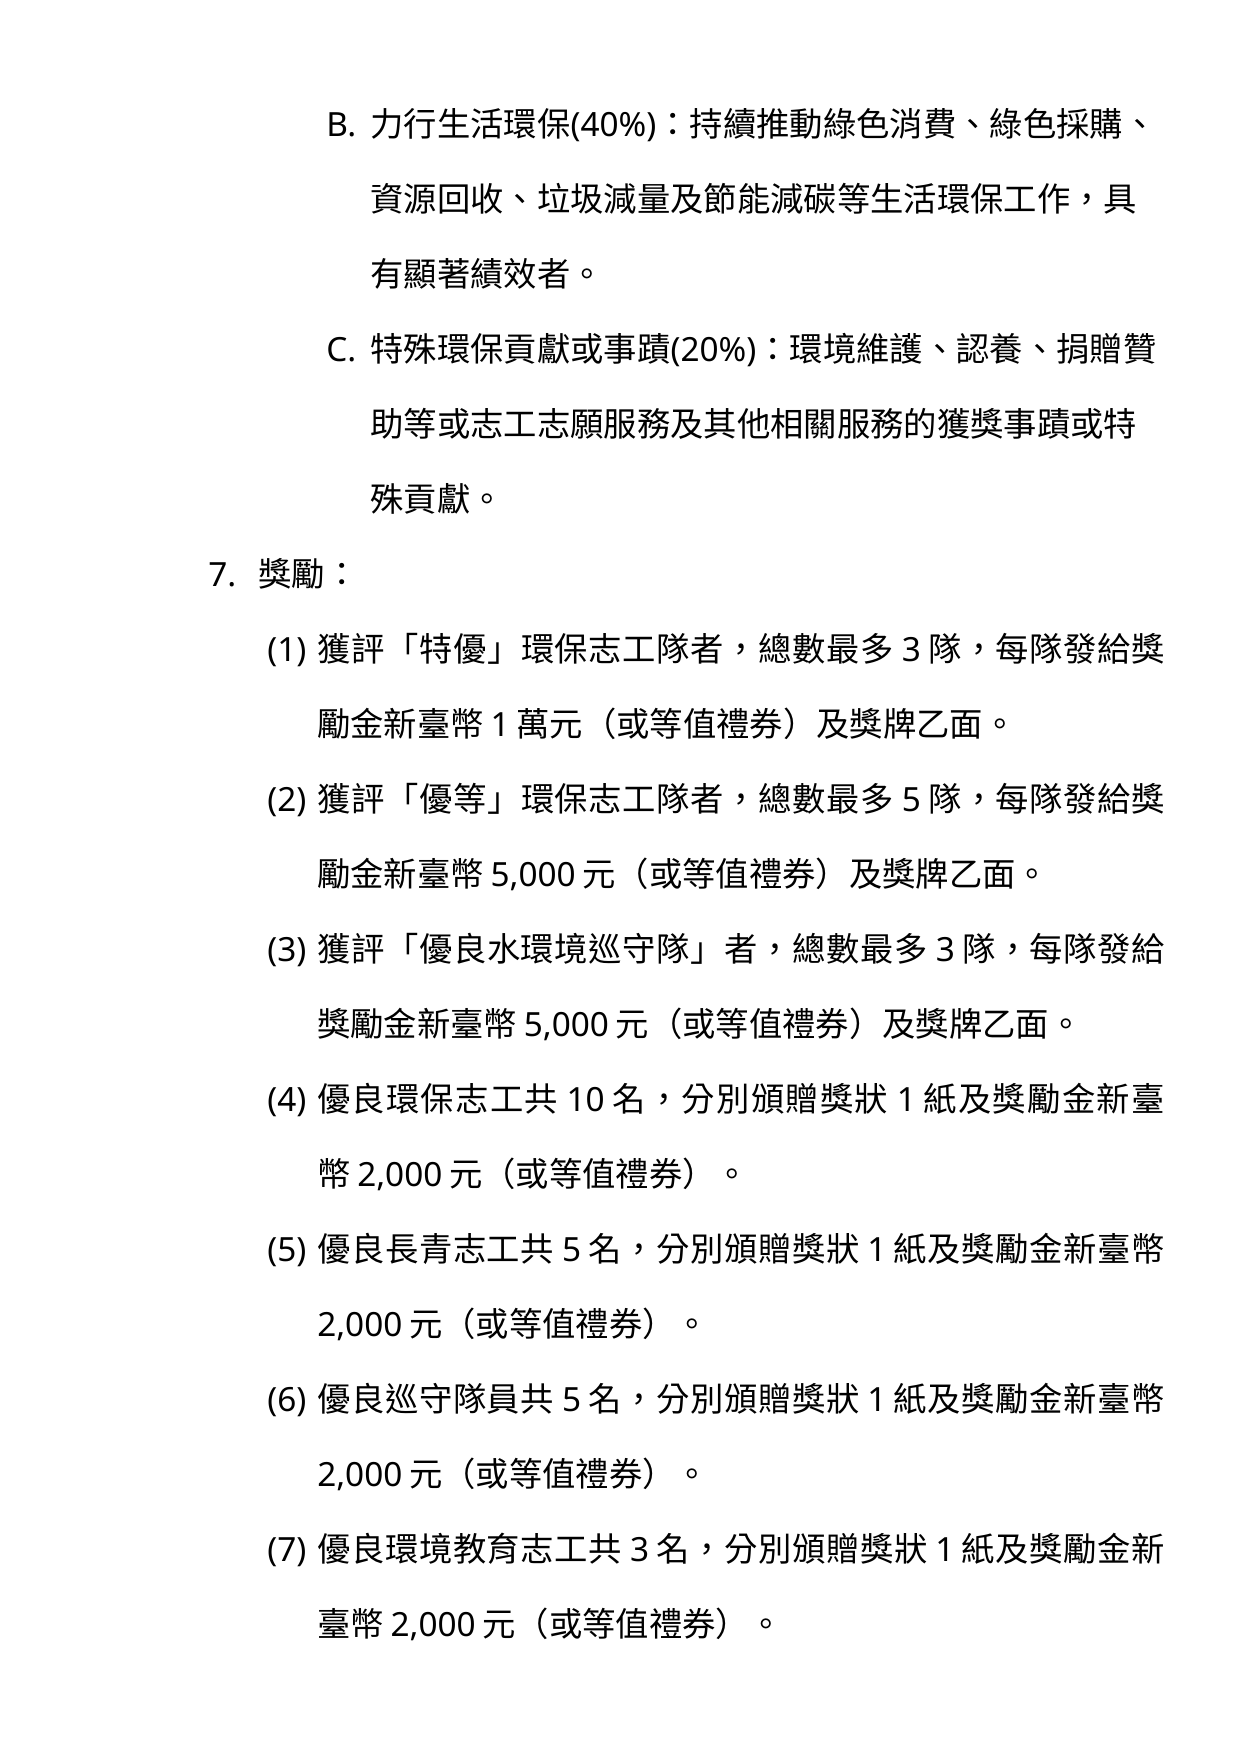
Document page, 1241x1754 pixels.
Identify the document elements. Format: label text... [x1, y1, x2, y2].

list 優良巡守隊員共5名，分別頒贈獎狀1紙及獎勵金新臺幣2,000元（或等值禮券）。 [267, 1360, 1165, 1510]
list 獲評「優等」環保志工隊者，總數最多5隊，每隊發給獎勵金新臺幣5,000元（或等值禮券）及獎牌乙面。 [267, 760, 1165, 910]
list 優良環境教育志工共3名，分別頒贈獎狀1紙及獎勵金新臺幣2,000元（或等值禮券）。 [267, 1510, 1165, 1660]
list 優良環保志工共10名，分別頒贈獎狀1紙及獎勵金新臺幣2,000元（或等值禮券）。 [267, 1060, 1165, 1210]
list 優良長青志工共5名，分別頒贈獎狀1紙及獎勵金新臺幣2,000元（或等值禮券）。 [267, 1210, 1165, 1360]
list 獲評「優良水環境巡守隊」者，總數最多3隊，每隊發給獎勵金新臺幣5,000元（或等值禮券）及獎牌乙面。 [267, 910, 1165, 1060]
list 獲評「特優」環保志工隊者，總數最多3隊，每隊發給獎勵金新臺幣1萬元（或等值禮券）及獎牌乙面。 [267, 610, 1165, 760]
list 獎勵： [208, 535, 1165, 610]
list 力行生活環保(40%)：持續推動綠色消費、綠色採購、資源回收、垃圾減量及節能減碳等生活環保工作，具有顯著績效者。 [326, 85, 1165, 310]
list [326, 310, 1165, 535]
